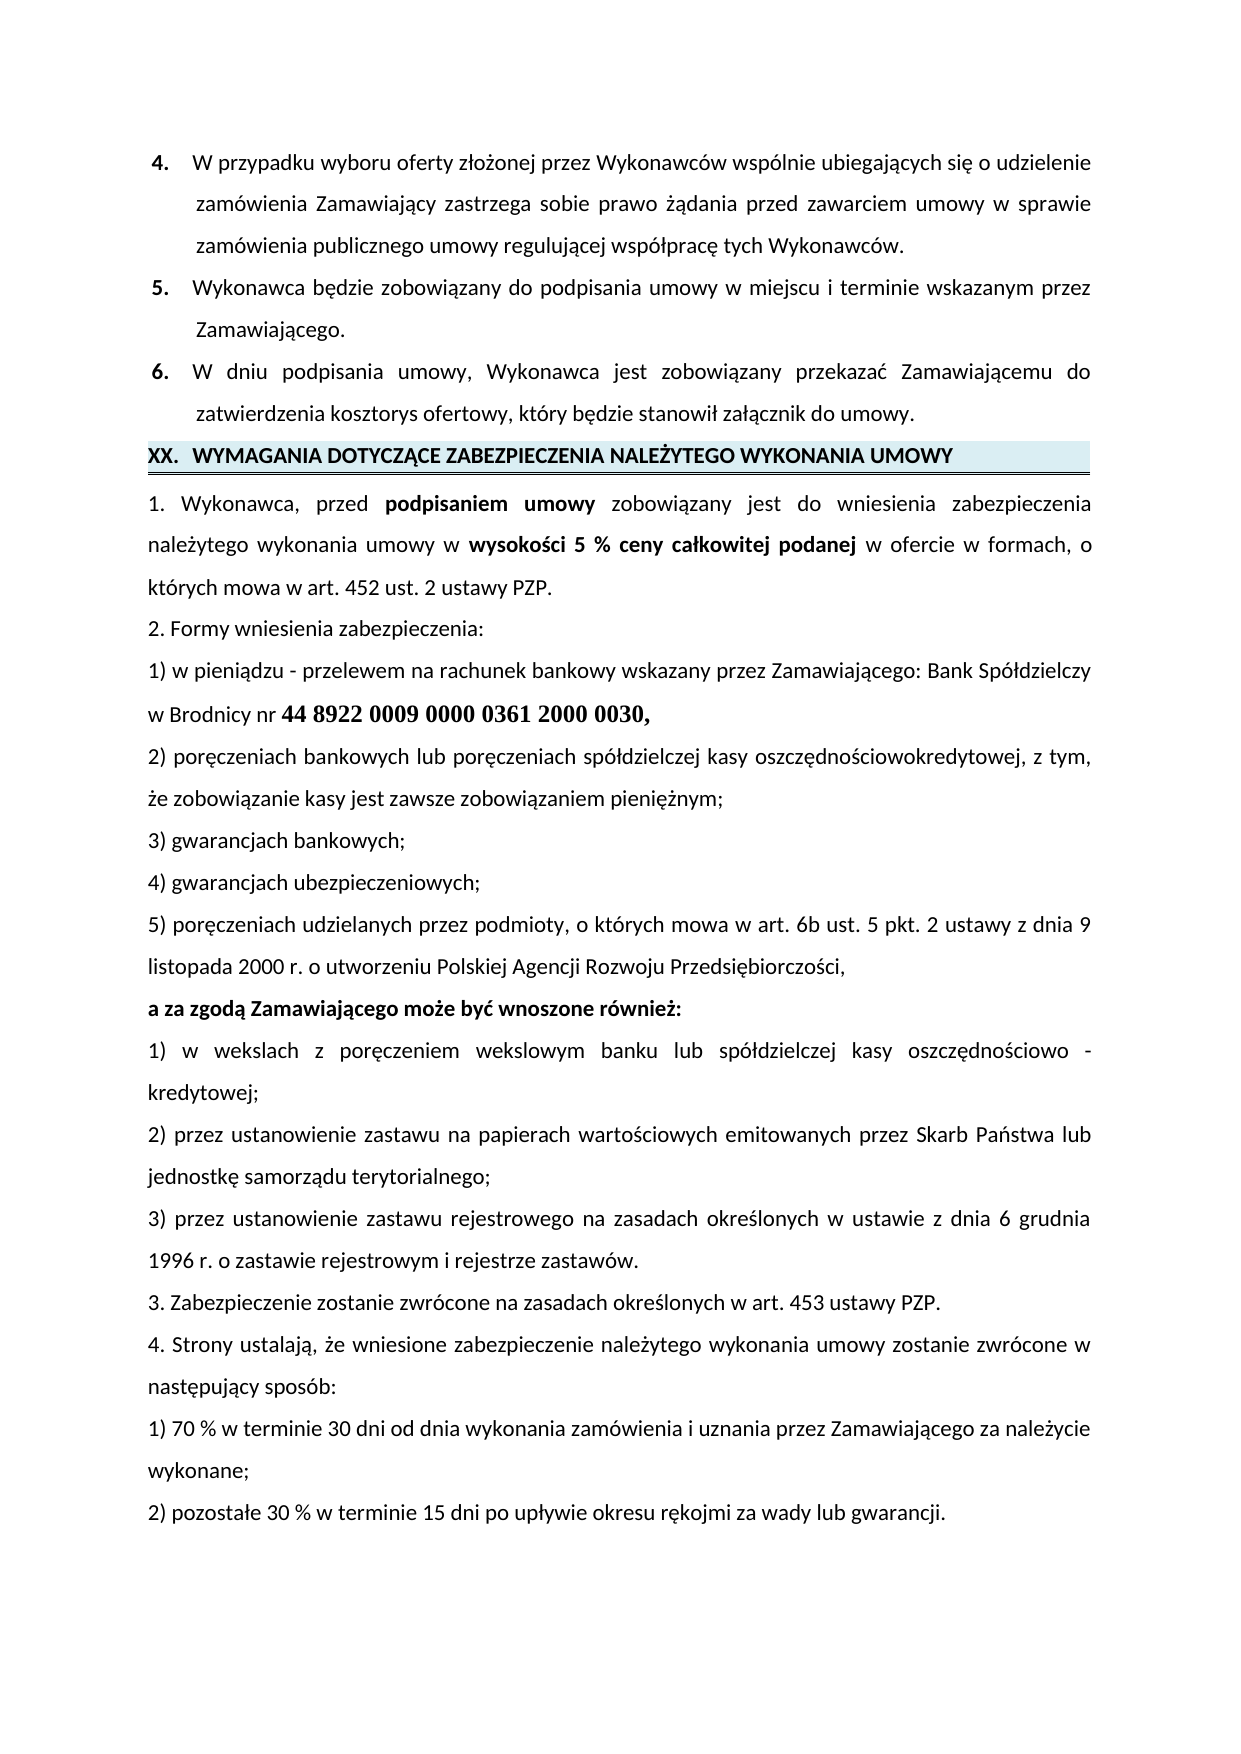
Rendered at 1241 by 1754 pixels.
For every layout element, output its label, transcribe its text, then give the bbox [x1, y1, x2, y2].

list 3) gwarancjach bankowych; [148, 826, 1093, 854]
list 1) w pieniądzu - przelewem na rachunek bankowy wskazany przez Zamawiającego: Bank Spółdzielczy w Brodnicy nr 44 8922 0009 0000 0361 2000 0030, [148, 657, 1093, 728]
list 1) w wekslach z poręczeniem wekslowym banku lub spółdzielczej kasy oszczędnościowo - kredytowej; [148, 1036, 1093, 1106]
list 2) pozostałe 30 % w terminie 15 dni po upływie okresu rękojmi za wady lub gwarancji. [148, 1498, 1093, 1526]
list a za zgodą Zamawiającego może być wnoszone również: [148, 994, 1093, 1022]
list 2) poręczeniach bankowych lub poręczeniach spółdzielczej kasy oszczędnościowokredytowej, z tym, że zobowiązanie kasy jest zawsze zobowiązaniem pieniężnym; [148, 742, 1093, 812]
list Wykonawca będzie zobowiązany do podpisania umowy w miejscu i terminie wskazanym przez Zamawiającego. [151, 273, 1093, 343]
list WYMAGANIA DOTYCZĄCE ZABEZPIECZENIA NALEŻYTEGO WYKONANIA UMOWY [148, 441, 1090, 472]
list W przypadku wyboru oferty złożonej przez Wykonawców wspólnie ubiegających się o udzielenie zamówienia Zamawiający zastrzega sobie prawo żądania przed zawarciem umowy w sprawie zamówienia publicznego umowy regulującej współpracę tych Wykonawców. [151, 148, 1093, 259]
list W dniu podpisania umowy, Wykonawca jest zobowiązany przekazać Zamawiającemu do zatwierdzenia kosztorys ofertowy, który będzie stanowił załącznik do umowy. [151, 357, 1093, 427]
list 5) poręczeniach udzielanych przez podmioty, o których mowa w art. 6b ust. 5 pkt. 2 ustawy z dnia 9 listopada 2000 r. o utworzeniu Polskiej Agencji Rozwoju Przedsiębiorczości, [148, 910, 1093, 980]
list 2) przez ustanowienie zastawu na papierach wartościowych emitowanych przez Skarb Państwa lub jednostkę samorządu terytorialnego; [148, 1120, 1093, 1190]
list 4) gwarancjach ubezpieczeniowych; [148, 868, 1093, 896]
list 1) 70 % w terminie 30 dni od dnia wykonania zamówienia i uznania przez Zamawiającego za należycie wykonane; [148, 1414, 1093, 1484]
list 3) przez ustanowienie zastawu rejestrowego na zasadach określonych w ustawie z dnia 6 grudnia 1996 r. o zastawie rejestrowym i rejestrze zastawów. [148, 1204, 1093, 1274]
list 2. Formy wniesienia zabezpieczenia: [148, 614, 1093, 643]
list 3. Zabezpieczenie zostanie zwrócone na zasadach określonych w art. 453 ustawy PZP. [148, 1288, 1093, 1316]
list 4. Strony ustalają, że wniesione zabezpieczenie należytego wykonania umowy zostanie zwrócone w następujący sposób: [148, 1330, 1093, 1400]
list 1. Wykonawca, przed podpisaniem umowy zobowiązany jest do wniesienia zabezpieczenia należytego wykonania umowy w wysokości 5 % ceny całkowitej podanej w ofercie w formach, o których mowa w art. 452 ust. 2 ustawy PZP. [148, 489, 1093, 601]
